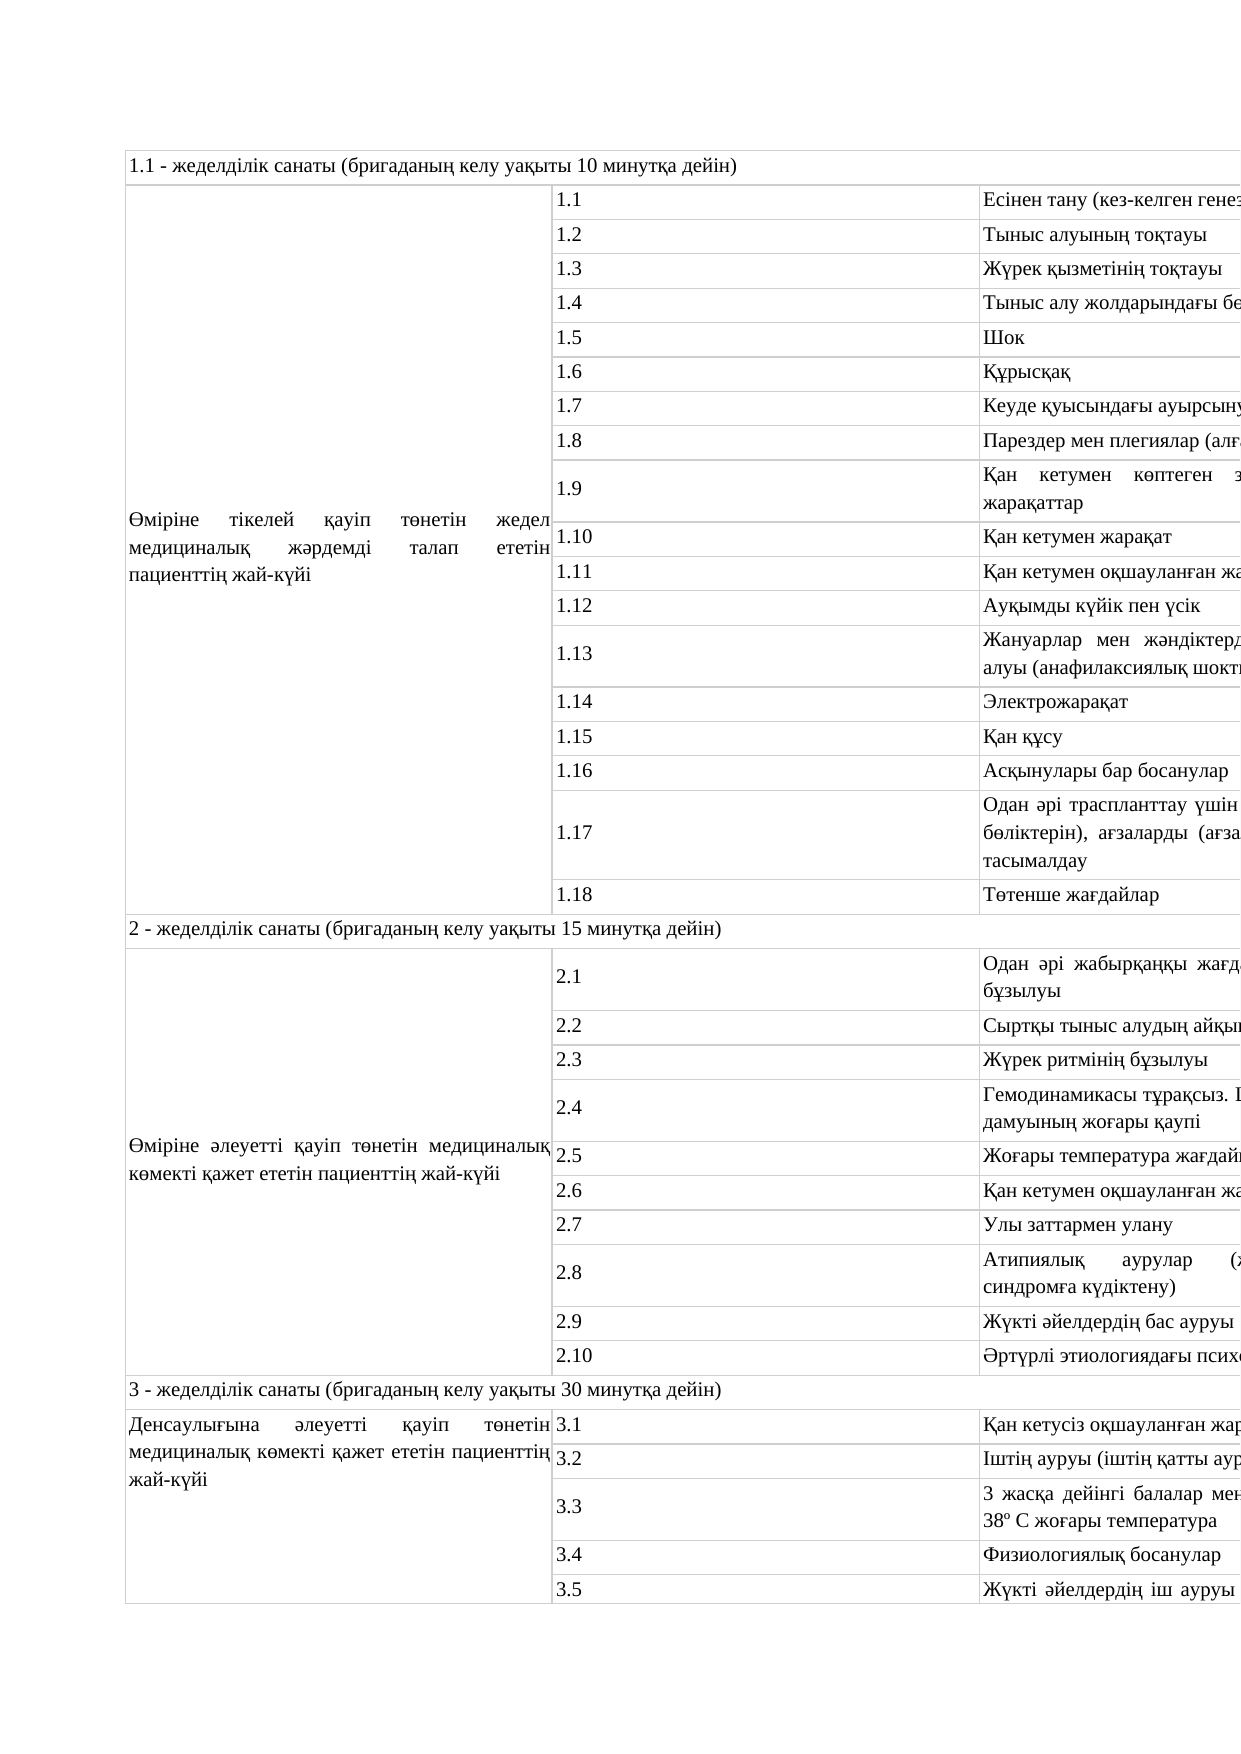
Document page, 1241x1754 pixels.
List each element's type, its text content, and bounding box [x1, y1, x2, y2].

table_cell Ауқымды күйік пен үсік [980, 591, 1240, 624]
table_cell Әртүрлі этиологиядағы психоз [980, 1341, 1240, 1374]
table_cell Өміріне тікелей қауіп төнетін жедел медициналық жәрдемді талап ететін пациенттің жай-күйі [126, 186, 551, 913]
table_cell Жүкті әйелдердің бас ауруы [980, 1307, 1240, 1340]
table_cell Қан кетумен көптеген зақымданулар мен жарақаттар [980, 461, 1240, 521]
table_cell Атипиялық аурулар (жіті коронарлық синдромға күдіктену) [980, 1245, 1240, 1306]
table_cell 2.3 [553, 1046, 979, 1079]
table_cell Жоғары температура жағдайындағы бөртпе [980, 1142, 1240, 1175]
table_cell 1.1 - жеделділік санаты (бригаданың келу уақыты 10 минутқа дейін) [126, 151, 1240, 184]
table_cell 1.18 [553, 880, 979, 913]
table_cell Асқынулары бар босанулар [980, 756, 1240, 789]
table_cell 1.10 [553, 523, 979, 556]
table_cell 1.5 [553, 323, 979, 356]
table_cell Кеуде қуысындағы ауырсыну [980, 392, 1240, 425]
table_cell Денсаулығына әлеуетті қауіп төнетін медициналық көмекті қажет ететін пациенттің жай-күйі [126, 1410, 551, 1602]
table_cell 2 - жеделділік санаты (бригаданың келу уақыты 15 минутқа дейін) [126, 915, 1240, 948]
table_cell 1.7 [553, 392, 979, 425]
table_cell 1.8 [553, 426, 979, 459]
table_cell Өміріне әлеуетті қауіп төнетін медициналық көмекті қажет ететін пациенттің жай-күйі [126, 949, 551, 1374]
table_cell 3 жасқа дейінгі балалар мен жүкті әйелдердегі 38º С жоғары температура [980, 1479, 1240, 1539]
table_cell Жүрек ритмінің бұзылуы [980, 1046, 1240, 1079]
table_cell Қан құсу [980, 722, 1240, 755]
table_cell Қан кетумен жарақат [980, 523, 1240, 556]
table_cell 2.10 [553, 1341, 979, 1374]
table_cell 2.7 [553, 1211, 979, 1244]
table_cell 1.17 [553, 791, 979, 879]
table_cell Электрожарақат [980, 688, 1240, 721]
table_cell 2.2 [553, 1011, 979, 1044]
table_cell Жүрек қызметінің тоқтауы [980, 254, 1240, 287]
table_cell Физиологиялық босанулар [980, 1541, 1240, 1574]
table_cell 1.4 [553, 289, 979, 322]
table_cell 1.1 [553, 186, 979, 219]
table_cell 1.9 [553, 461, 979, 521]
table_cell 3 - жеделділік санаты (бригаданың келу уақыты 30 минутқа дейін) [126, 1376, 1240, 1409]
table_cell Төтенше жағдайлар [980, 880, 1240, 913]
table_cell 1.15 [553, 722, 979, 755]
table_cell Іштің ауруы (іштің қатты ауруы) [980, 1445, 1240, 1478]
table_cell 3.4 [553, 1541, 979, 1574]
table_cell Сыртқы тыныс алудың айқын бұзылулары [980, 1011, 1240, 1044]
table_cell 3.2 [553, 1445, 979, 1478]
table_cell Гемодинамикасы тұрақсыз. Шок, асқынған криз дамуының жоғары қаупі [980, 1080, 1240, 1141]
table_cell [980, 1575, 1240, 1602]
table_cell 1.16 [553, 756, 979, 789]
table_cell Шок [980, 323, 1240, 356]
table_cell 2.4 [553, 1080, 979, 1141]
table_cell Құрысқақ [980, 358, 1240, 391]
table_cell Одан әрі жабырқаңқы жағдай үрдісі бар естің бұзылуы [980, 949, 1240, 1010]
table_cell 2.8 [553, 1245, 979, 1306]
table_cell Тыныс алуының тоқтауы [980, 220, 1240, 253]
table_cell 1.13 [553, 626, 979, 686]
table_cell 2.5 [553, 1142, 979, 1175]
table_cell 2.9 [553, 1307, 979, 1340]
table_cell 3.5 [553, 1575, 979, 1602]
table_cell 1.12 [553, 591, 979, 624]
table_cell Тыныс алу жолдарындағы бөгде дене [980, 289, 1240, 322]
table_cell Есінен тану (кез-келген генез) [980, 186, 1240, 219]
table_cell 1.11 [553, 557, 979, 590]
table_cell Парездер мен плегиялар (алғаш туындаған) [980, 426, 1240, 459]
table_cell Жануарлар мен жәндіктердің тістеп (шағып) алуы (анафилаксиялық шоктың даму қаупі) [980, 626, 1240, 686]
table_cell 1.2 [553, 220, 979, 253]
table_cell 3.3 [553, 1479, 979, 1539]
table_cell 1.6 [553, 358, 979, 391]
table_cell Қан кетумен оқшауланған жарақат [980, 1176, 1240, 1209]
table_cell 3.1 [553, 1410, 979, 1443]
table_cell 1.14 [553, 688, 979, 721]
table_cell 1.3 [553, 254, 979, 287]
table_cell Қан кетумен оқшауланған жарақат (бас, мойын) [980, 557, 1240, 590]
table_cell Одан әрі траспланттау үшін тіндерді (тіндердің бөліктерін), ағзаларды (ағзалардың бөліктерін) тасымалдау [980, 791, 1240, 879]
table_cell 2.6 [553, 1176, 979, 1209]
table_cell Улы заттармен улану [980, 1211, 1240, 1244]
table_cell 2.1 [553, 949, 979, 1010]
table_cell Қан кетусіз оқшауланған жарақат [980, 1410, 1240, 1443]
